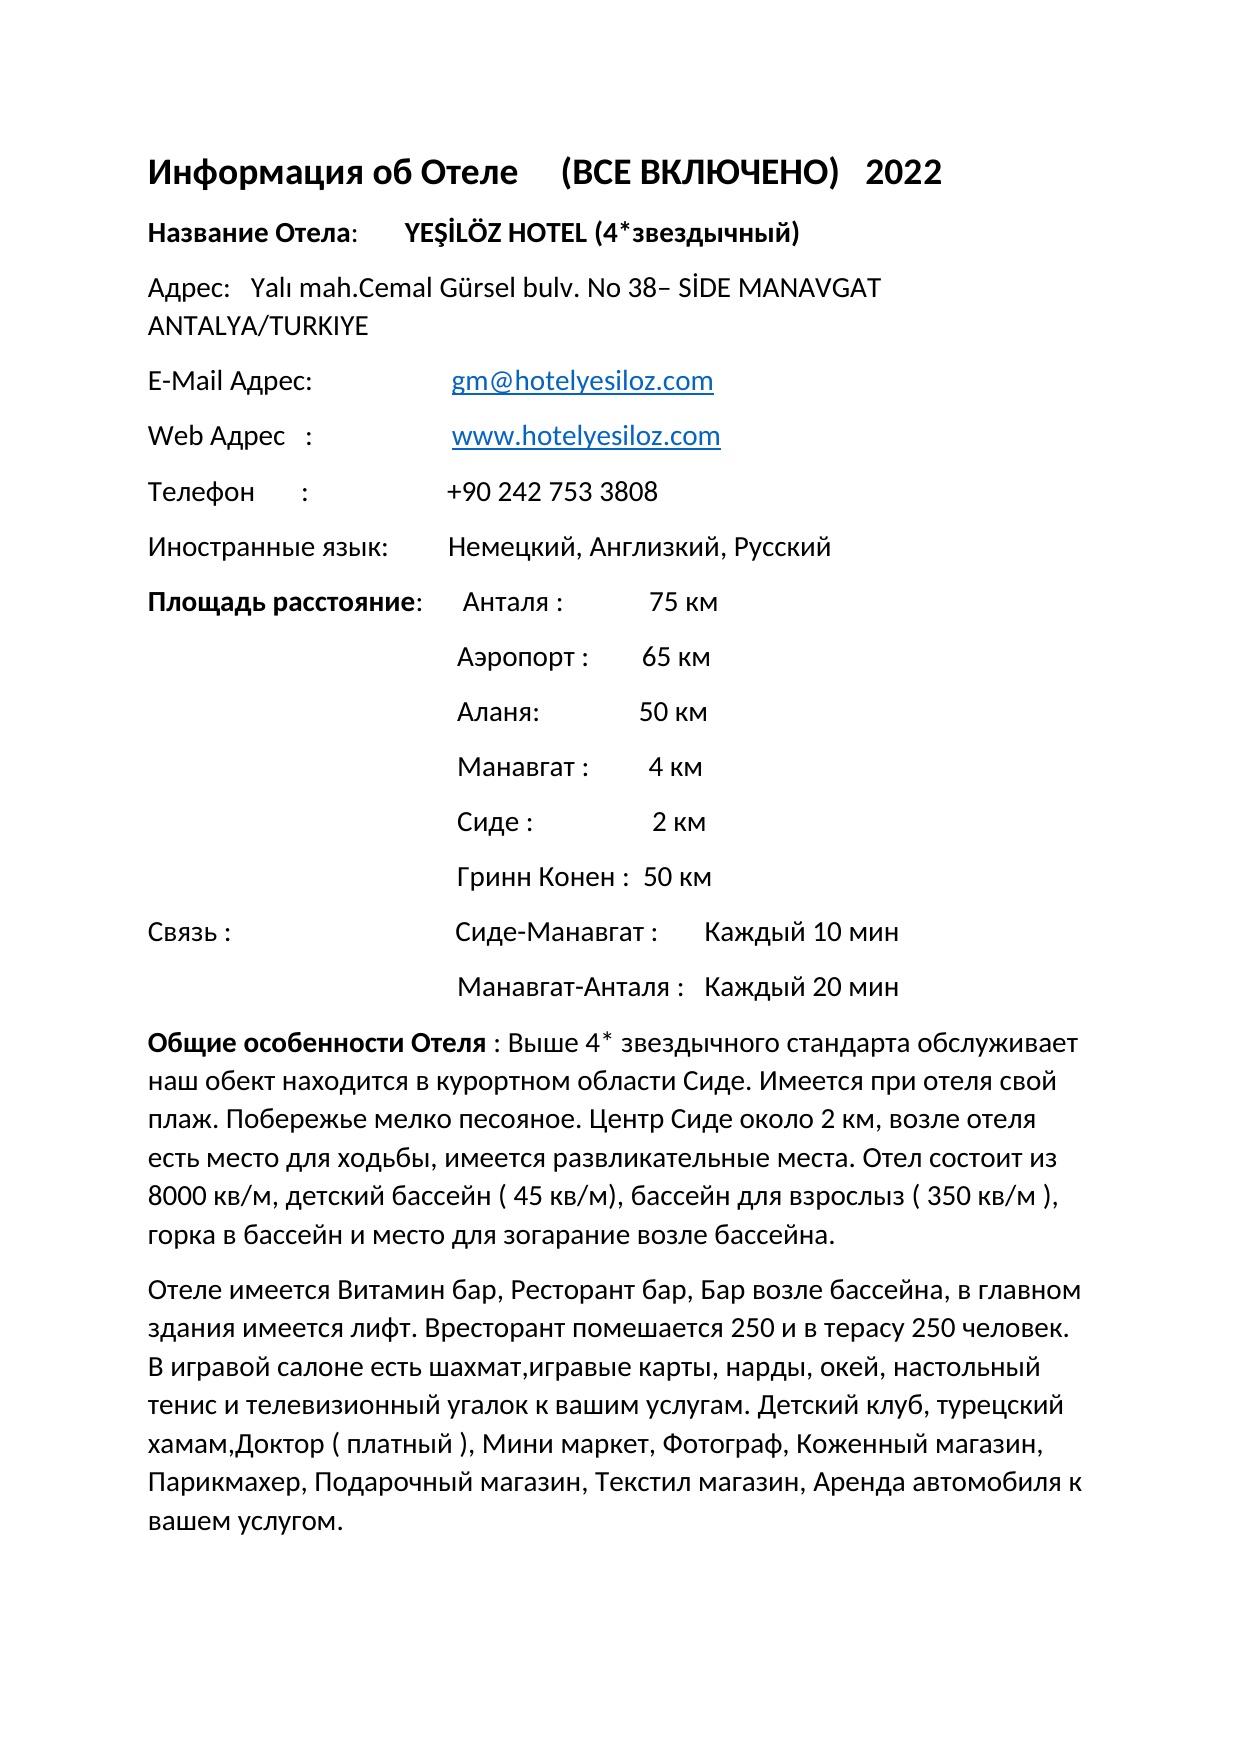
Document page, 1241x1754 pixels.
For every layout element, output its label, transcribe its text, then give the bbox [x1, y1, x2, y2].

text Web Адрес : www.hotelyesiloz.com [148, 417, 1093, 453]
text Адрес: Yalı mah.Cemal Gürsel bulv. No 38– SİDE MANAVGAT ANTALYA/TURKIYE [148, 269, 1093, 343]
text Аланя: 50 км [148, 693, 1093, 729]
text Связь : Сиде-Манавгат : Каждый 10 мин [148, 913, 1093, 949]
text Информация об Отеле (ВСЕ ВКЛЮЧЕНО) 2022 [148, 148, 1093, 193]
text Общие особенности Отеля : Выше 4* звездычного стандарта обслуживает наш обект находится в курортном области Сиде. Имеется при отеля свой плаж. Побережье мелко песояное. Центр Сиде около 2 км, возле отеля есть место для ходьбы, имеется развликательные места. Отел состоит из 8000 кв/м, детский бассейн ( 45 кв/м), бассейн для взрослыз ( 350 кв/м ), горка в бассейн и место для зогарание возле бассейна. [148, 1024, 1093, 1251]
text Телефон : +90 242 753 3808 [148, 473, 1093, 508]
text Аэропорт : 65 км [148, 638, 1093, 673]
text Гринн Конен : 50 км [148, 858, 1093, 894]
text Манавгат : 4 км [148, 748, 1093, 784]
text Иностранные язык: Немецкий, Англизкий, Русский [148, 528, 1093, 563]
text Манавгат-Анталя : Каждый 20 мин [148, 968, 1093, 1004]
text Площадь расстояние: Анталя : 75 км [148, 583, 1093, 618]
text Сиде : 2 км [148, 803, 1093, 839]
text Название Отела: YEŞİLÖZ HOTEL (4*звездычный) [148, 214, 1093, 249]
text E-Mail Адрес: gm@hotelyesiloz.com [148, 362, 1093, 398]
text Отеле имеется Витамин бар, Ресторант бар, Бар возле бассейна, в главном здания имеется лифт. Вресторант помешается 250 и в терасу 250 человек. В игравой салоне есть шахмат,игравые карты, нарды, окей, настольный тенис и телевизионный угалок к вашим услугам. Детский клуб, турецский хамам,Доктор ( платный ), Мини маркет, Фотограф, Коженный магазин, Парикмахер, Подарочный магазин, Текстил магазин, Аренда автомобиля к вашем услугом. [148, 1271, 1093, 1537]
